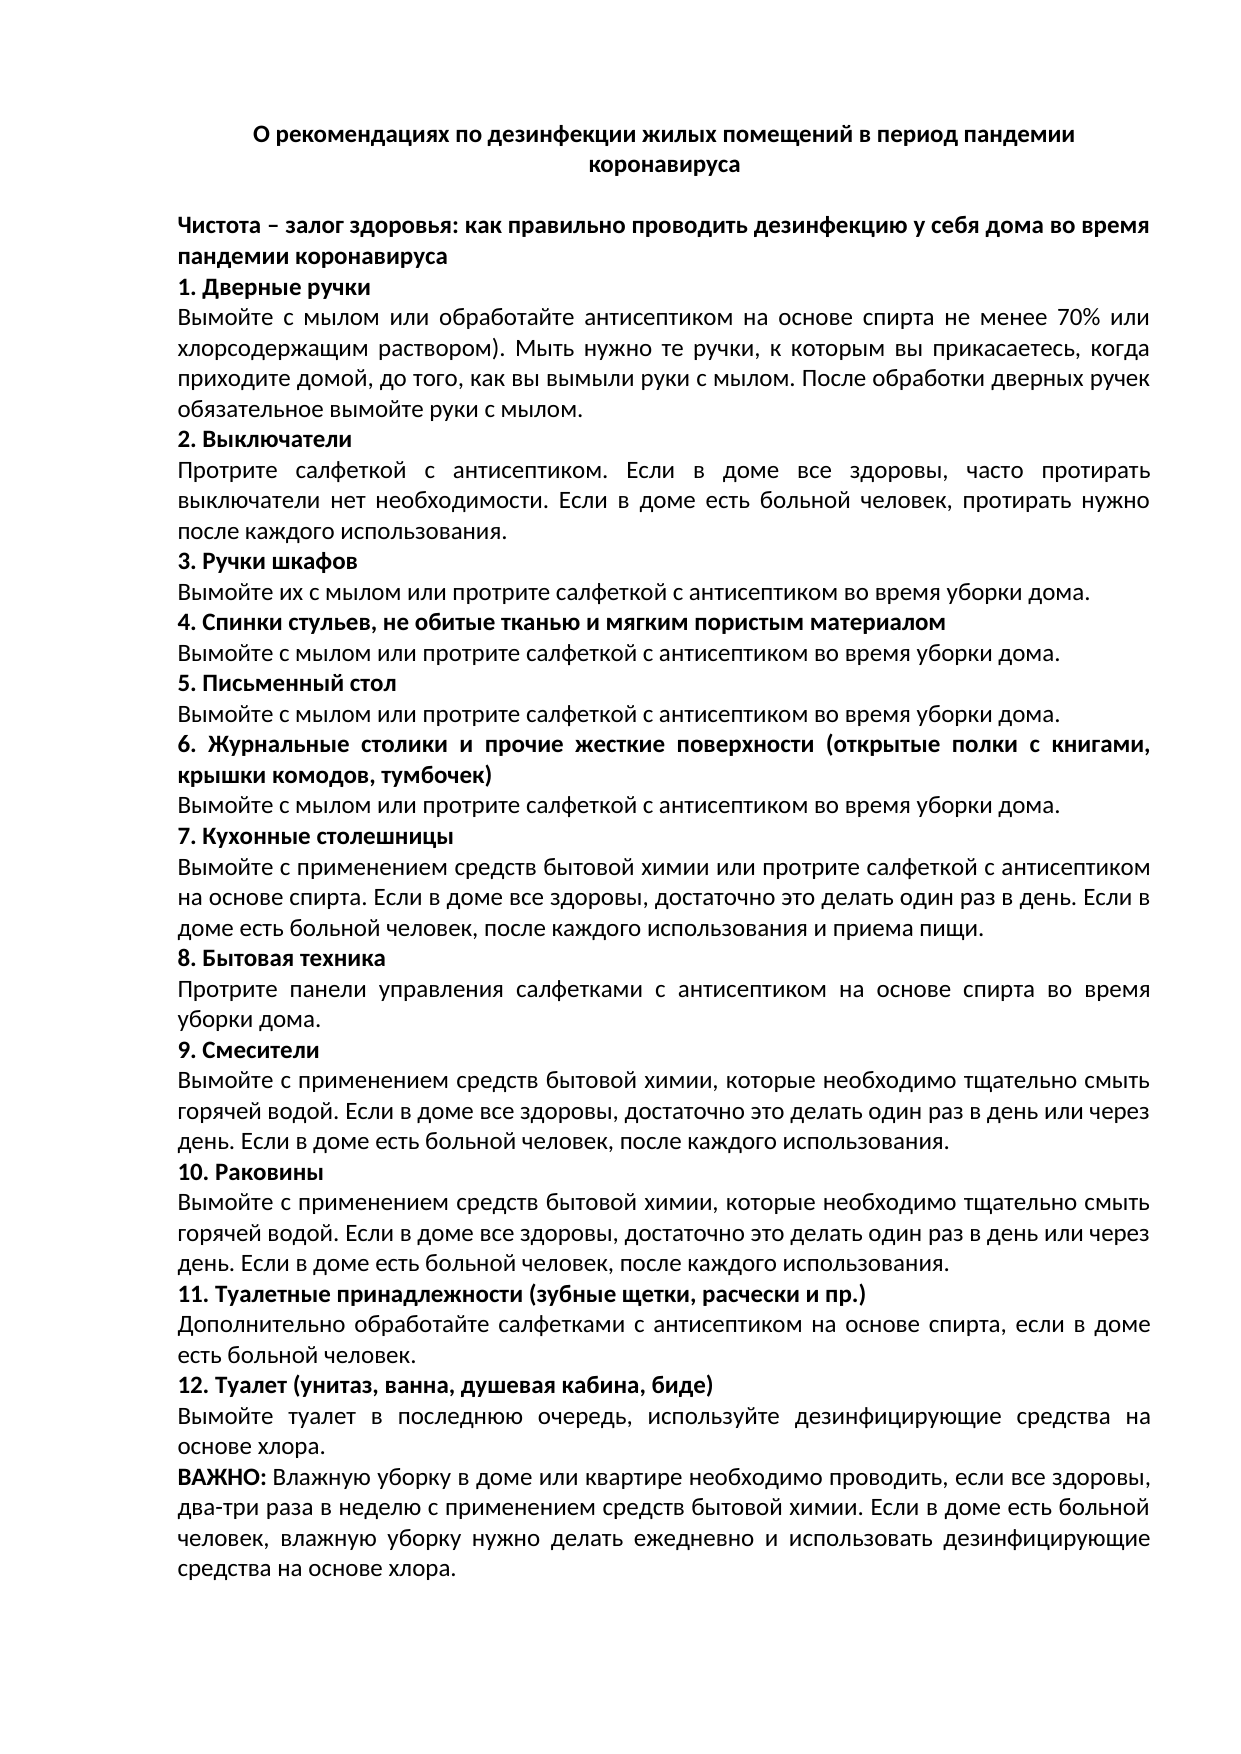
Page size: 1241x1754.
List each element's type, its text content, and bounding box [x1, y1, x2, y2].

text Вымойте их с мылом или протрите салфеткой с антисептиком во время уборки дома. [177, 576, 1152, 606]
text Чистота – залог здоровья: как правильно проводить дезинфекцию у себя дома во время пандемии коронавируса [177, 210, 1152, 271]
text 11. Туалетные принадлежности (зубные щетки, расчески и пр.) [177, 1278, 1152, 1308]
text Вымойте с мылом или обработайте антисептиком на основе спирта не менее 70% или хлорсодержащим раствором). Мыть нужно те ручки, к которым вы прикасаетесь, когда приходите домой, до того, как вы вымыли руки с мылом. После обработки дверных ручек обязательное вымойте руки с мылом. [177, 301, 1152, 423]
text 1. Дверные ручки [177, 271, 1152, 301]
text 9. Смесители [177, 1034, 1152, 1064]
text Вымойте с применением средств бытовой химии, которые необходимо тщательно смыть горячей водой. Если в доме все здоровы, достаточно это делать один раз в день или через день. Если в доме есть больной человек, после каждого использования. [177, 1186, 1152, 1278]
text ВАЖНО: Влажную уборку в доме или квартире необходимо проводить, если все здоровы, два-три раза в неделю с применением средств бытовой химии. Если в доме есть больной человек, влажную уборку нужно делать ежедневно и использовать дезинфицирующие средства на основе хлора. [177, 1461, 1152, 1583]
text 2. Выключатели [177, 423, 1152, 454]
text Вымойте с мылом или протрите салфеткой с антисептиком во время уборки дома. [177, 789, 1152, 820]
text Вымойте с применением средств бытовой химии или протрите салфеткой с антисептиком на основе спирта. Если в доме все здоровы, достаточно это делать один раз в день. Если в доме есть больной человек, после каждого использования и приема пищи. [177, 851, 1152, 942]
text Вымойте туалет в последнюю очередь, используйте дезинфицирующие средства на основе хлора. [177, 1400, 1152, 1461]
text Протрите панели управления салфетками с антисептиком на основе спирта во время уборки дома. [177, 973, 1152, 1034]
text 5. Письменный стол [177, 667, 1152, 698]
text Вымойте с мылом или протрите салфеткой с антисептиком во время уборки дома. [177, 698, 1152, 728]
text 12. Туалет (унитаз, ванна, душевая кабина, биде) [177, 1369, 1152, 1400]
text Дополнительно обработайте салфетками с антисептиком на основе спирта, если в доме есть больной человек. [177, 1308, 1152, 1369]
text 7. Кухонные столешницы [177, 820, 1152, 851]
text Протрите салфеткой с антисептиком. Если в доме все здоровы, часто протирать выключатели нет необходимости. Если в доме есть больной человек, протирать нужно после каждого использования. [177, 454, 1152, 545]
text 8. Бытовая техника [177, 942, 1152, 973]
text 10. Раковины [177, 1156, 1152, 1186]
text 6. Журнальные столики и прочие жесткие поверхности (открытые полки с книгами, крышки комодов, тумбочек) [177, 728, 1152, 789]
text 4. Спинки стульев, не обитые тканью и мягким пористым материалом [177, 606, 1152, 637]
text Вымойте с мылом или протрите салфеткой с антисептиком во время уборки дома. [177, 637, 1152, 667]
text О рекомендациях по дезинфекции жилых помещений в период пандемии коронавируса [177, 118, 1152, 179]
text 3. Ручки шкафов [177, 545, 1152, 576]
text Вымойте с применением средств бытовой химии, которые необходимо тщательно смыть горячей водой. Если в доме все здоровы, достаточно это делать один раз в день или через день. Если в доме есть больной человек, после каждого использования. [177, 1064, 1152, 1156]
